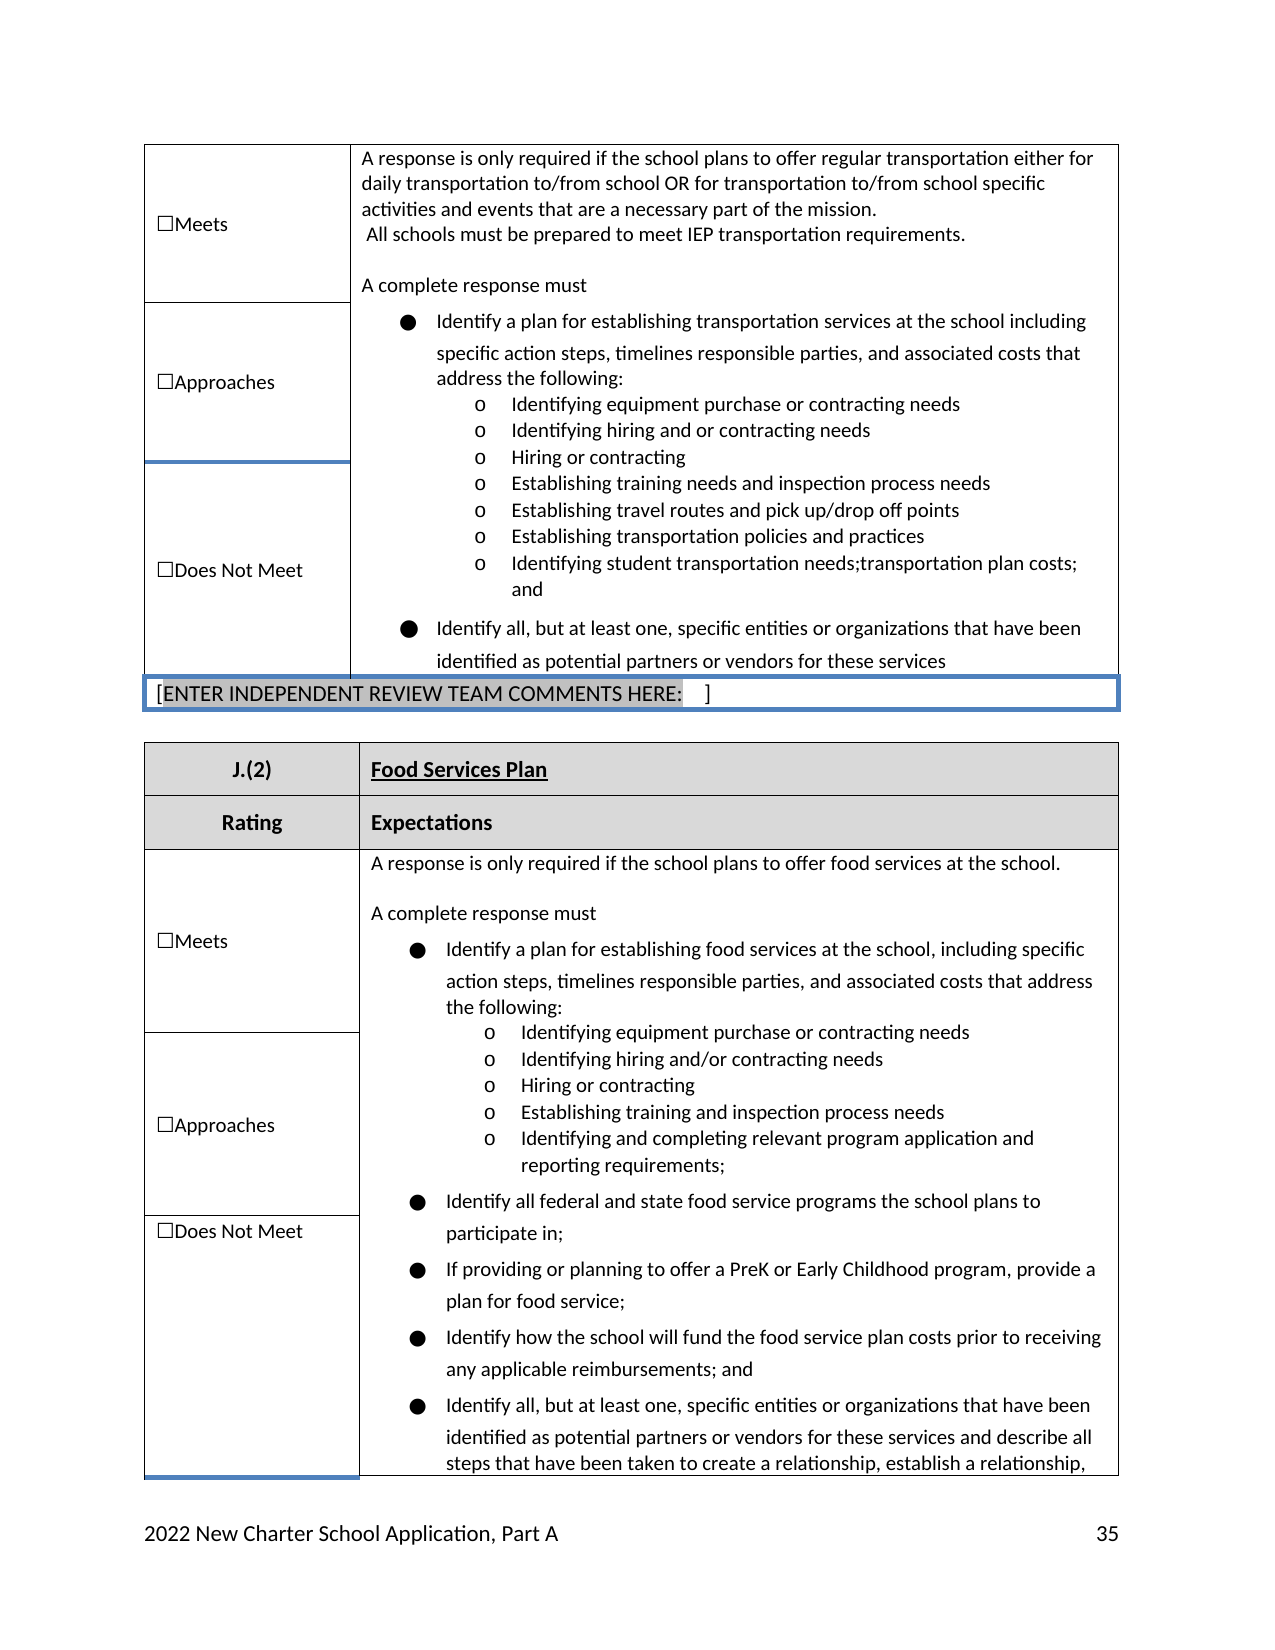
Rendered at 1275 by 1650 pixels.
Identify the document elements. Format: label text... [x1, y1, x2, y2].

table_cell ☐Does Not Meet [145, 1216, 359, 1475]
table_cell [ENTER INDEPENDENT REVIEW TEAM COMMENTS HERE: ] [683, 679, 1116, 707]
table_cell Expectations [360, 796, 1118, 849]
table_cell ☐Approaches [145, 1033, 359, 1215]
table_header Food Services Plan [360, 743, 1118, 795]
table_cell ☐Approaches [145, 303, 350, 459]
table_cell A response is only required if the school plans to offer food services at the school. A complete response must Identify a plan for establishing food services at the school, including specific action steps, timelines responsible parties, and associated costs that address the following: Identifying equipment purchase or contracting needs Identifying hiring and/or contracting needs Hiring or contracting Establishing training and inspection process needs Identifying and completing relevant program application and reporting requirements; Identify all federal and state food service programs the school plans to participate in; If providing or planning to offer a PreK or Early Childhood program, provide a plan for food service; Identify how the school will fund the food service plan costs prior to receiving any applicable reimbursements; and Identify all, but at least one, specific entities or organizations that have been identified as potential partners or vendors for these services and describe all steps that have been taken to create a relationship, establish a relationship, or develop a partnership to provide these services. [360, 850, 1118, 1475]
table_header J.(2) [145, 743, 359, 795]
table_cell ☐Meets [145, 850, 359, 1032]
table_cell Rating [145, 796, 359, 849]
table_cell ☐Meets [145, 145, 350, 302]
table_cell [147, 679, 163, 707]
table_cell ☐Does Not Meet [145, 464, 350, 674]
table_cell A response is only required if the school plans to offer regular transportation either for daily transportation to/from school OR for transportation to/from school specific activities and events that are a necessary part of the mission. All schools must be prepared to meet IEP transportation requirements. A complete response must Identify a plan for establishing transportation services at the school including specific action steps, timelines responsible parties, and associated costs that address the following: Identifying equipment purchase or contracting needs Identifying hiring and or contracting needs Hiring or contracting Establishing training needs and inspection process needs Establishing travel routes and pick up/drop off points Establishing transportation policies and practices Identifying student transportation needs;transportation plan costs; and Identify all, but at least one, specific entities or organizations that have been identified as potential partners or vendors for these services [351, 145, 1118, 674]
